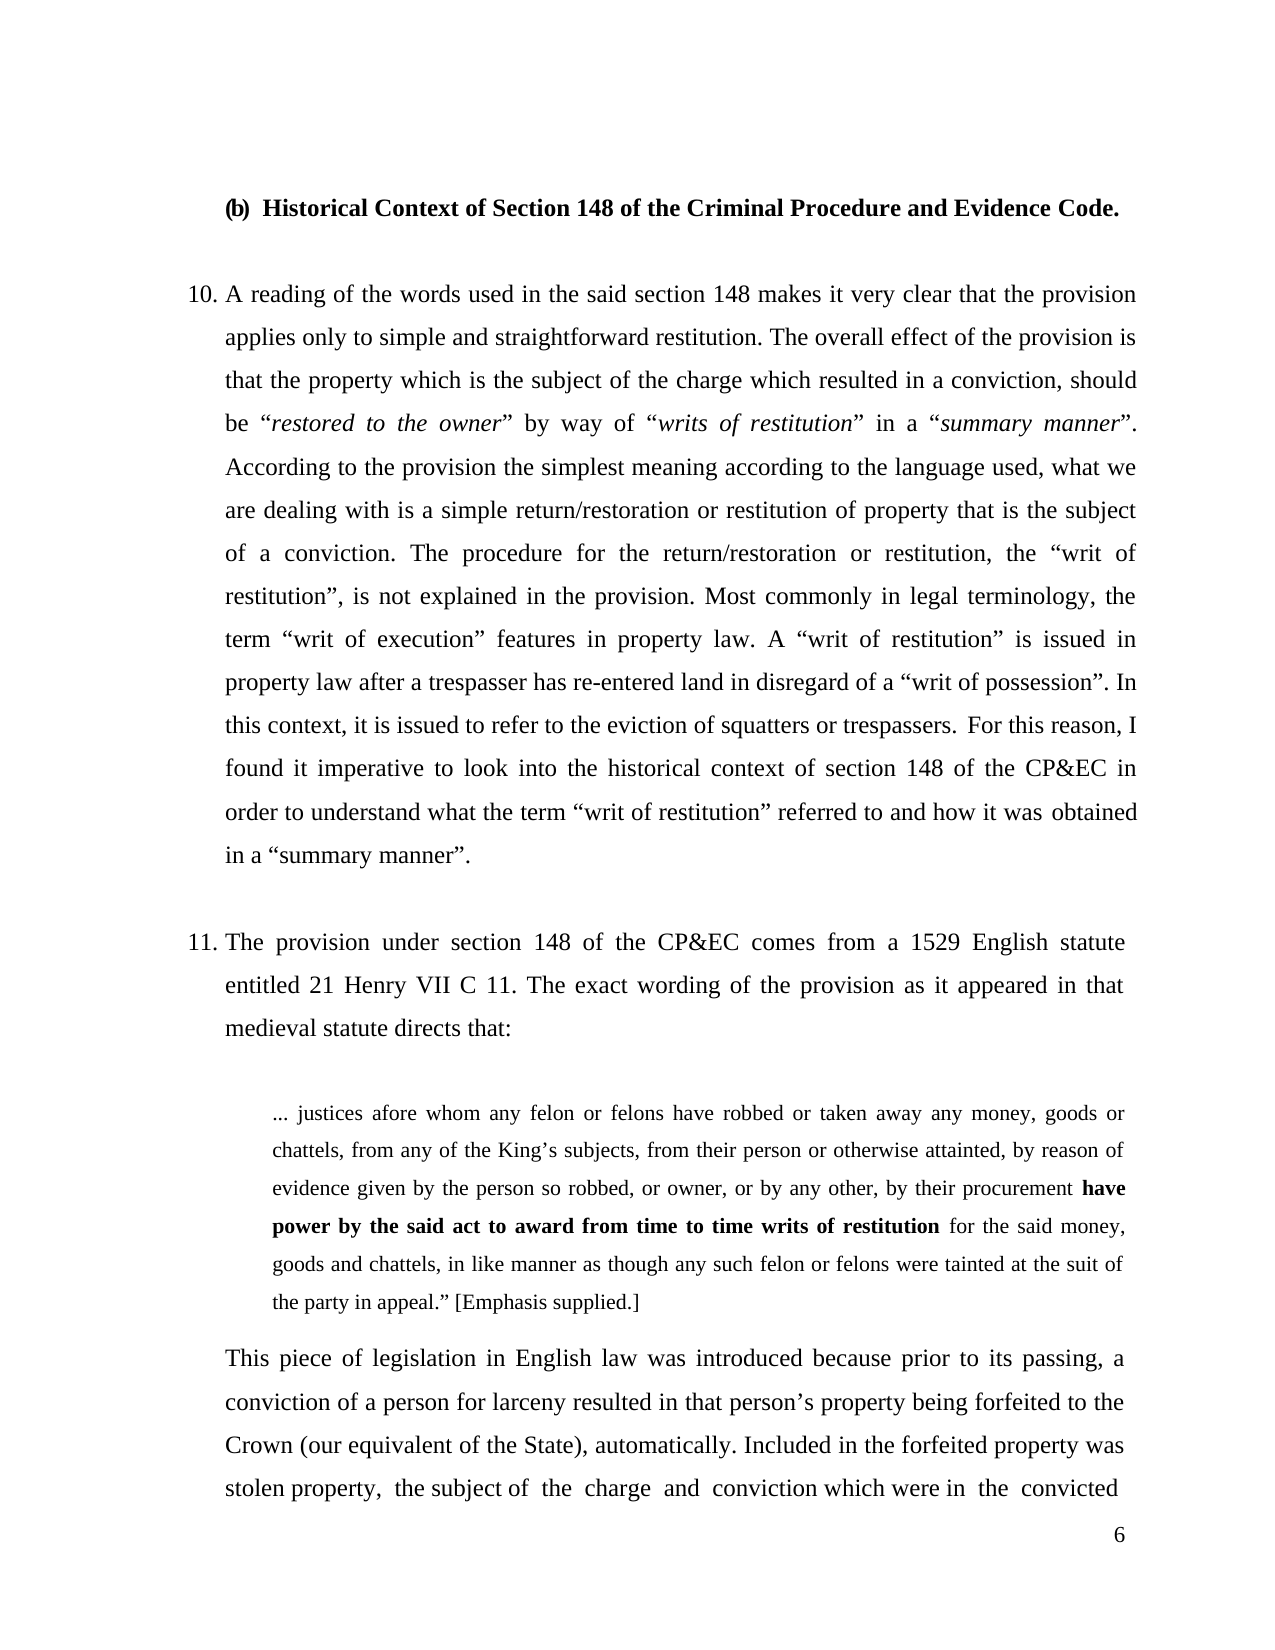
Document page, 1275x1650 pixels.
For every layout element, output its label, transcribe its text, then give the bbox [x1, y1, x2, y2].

text 11. The provision under section 148 of the CP&EC comes from a 1529 English statute entitled 21 Henry VII C 11. The exact wording of the provision as it appeared in that medieval statute directs that: [187, 927, 1125, 1042]
text 10. A reading of the words used in the said section 148 makes it very clear that the provision applies only to simple and straightforward restitution. The overall effect of the provision is that the property which is the subject of the charge which resulted in a conviction, should be “restored to the owner” by way of “writs of restitution” in a “summary manner”. According to the provision the simplest meaning according to the language used, what we are dealing with is a simple return/restoration or restitution of property that is the subject of a conviction. The procedure for the return/restoration or restitution, the “writ of restitution”, is not explained in the provision. Most commonly in legal terminology, the term “writ of execution” features in property law. A “writ of restitution” is issued in property law after a trespasser has re-entered land in disregard of a “writ of possession”. In this context, it is issued to refer to the eviction of squatters or trespassers. For this reason, I found it imperative to look into the historical context of section 148 of the CP&EC in order to understand what the term “writ of restitution” referred to and how it was obtained in a “summary manner”. [187, 279, 1137, 868]
text ... justices afore whom any felon or felons have robbed or taken away any money, goods or chattels, from any of the King’s subjects, from their person or otherwise attainted, by reason of evidence given by the person so robbed, or owner, or by any other, by their procurement have power by the said act to award from time to time writs of restitution for the said money, goods and chattels, in like manner as though any such felon or felons were tainted at the suit of the party in appeal.” [Emphasis supplied.] [272, 1100, 1126, 1314]
text This piece of legislation in English law was introduced because prior to its passing, a conviction of a person for larceny resulted in that person’s property being forfeited to the Crown (our equivalent of the State), automatically. Included in the forfeited property was stolen property, the subject of the charge and conviction which were in the convicted [225, 1343, 1126, 1502]
subtitle (b) Historical Context of Section 148 of the Criminal Procedure and Evidence Code. [225, 193, 1137, 222]
